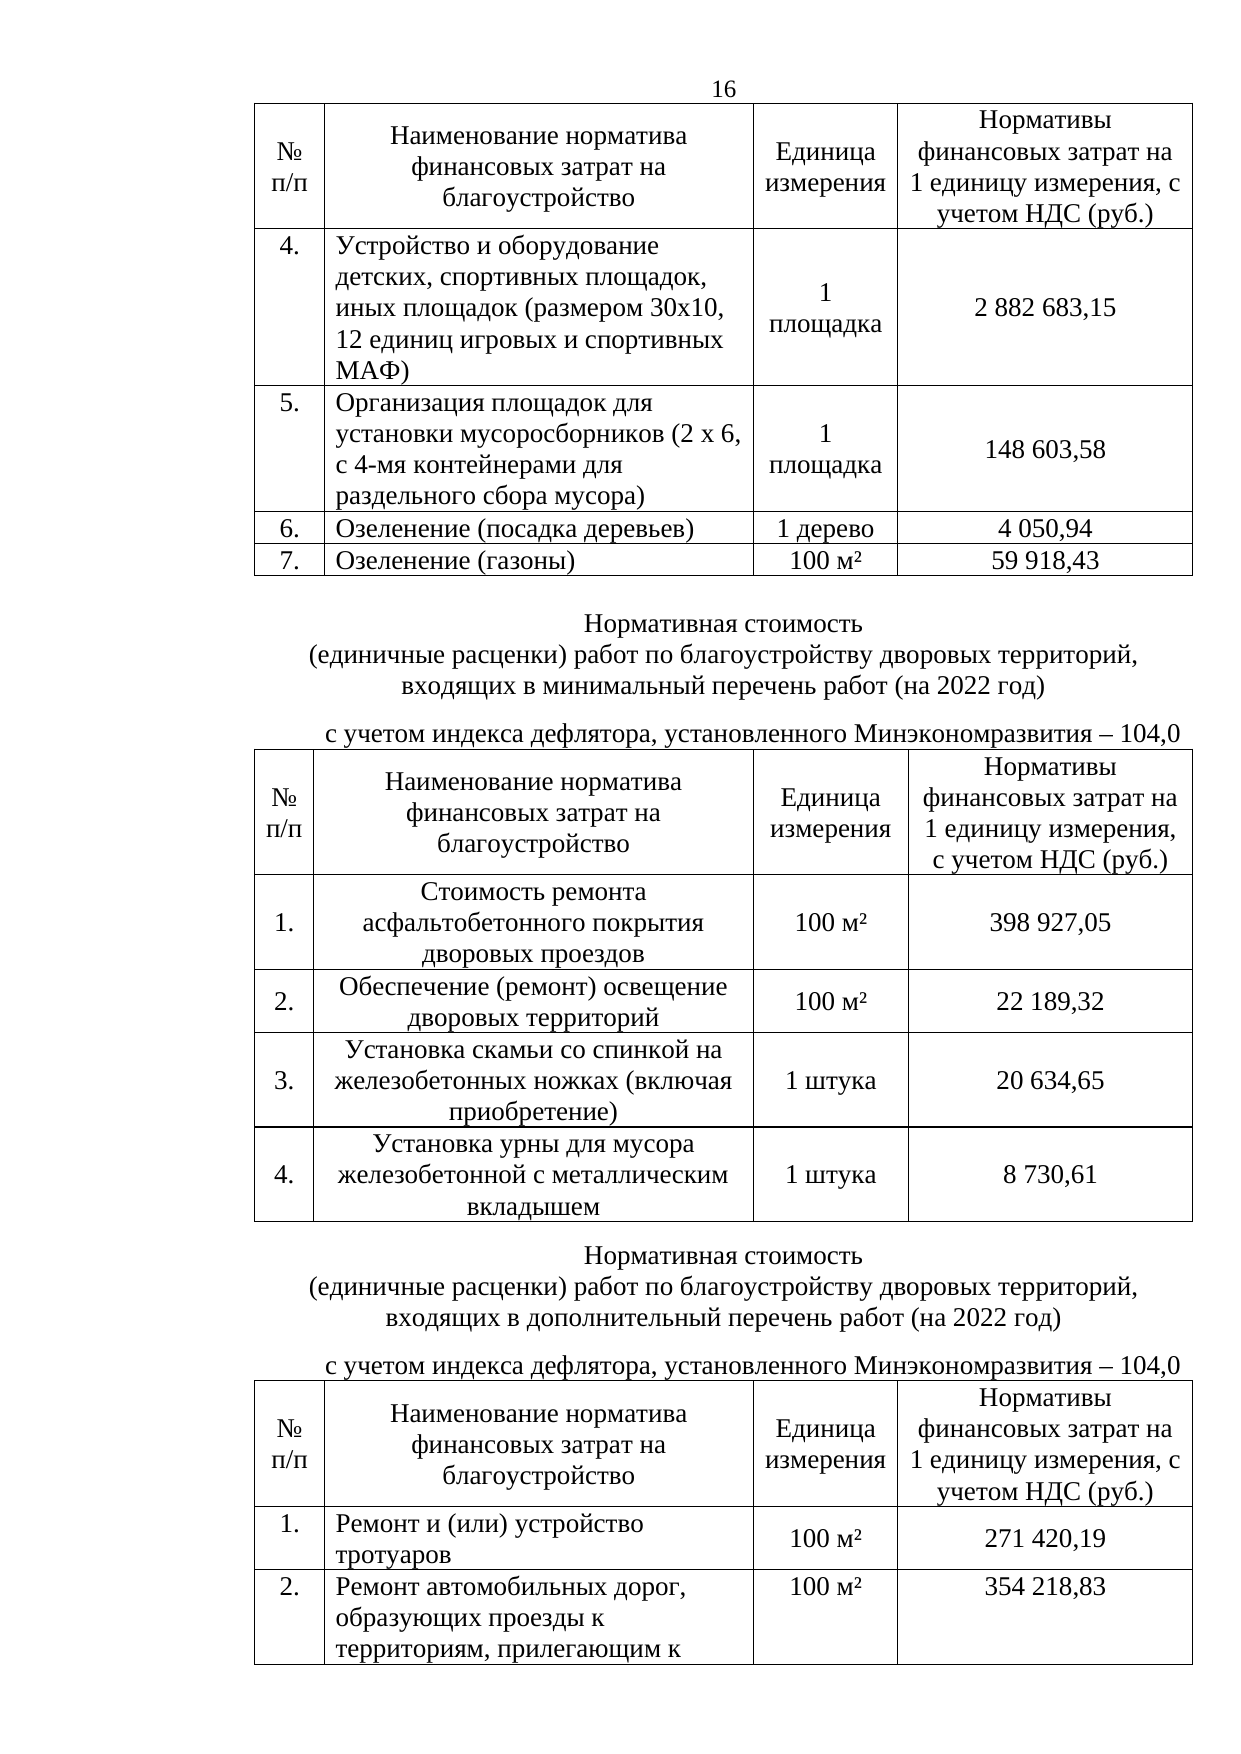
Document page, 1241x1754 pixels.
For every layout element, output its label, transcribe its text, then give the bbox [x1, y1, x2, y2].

table_cell 6. [255, 512, 324, 543]
table_cell Ремонт и (или) устройство тротуаров [325, 1507, 753, 1569]
table_header № п/п [255, 750, 313, 874]
table_cell 1 штука [754, 1128, 908, 1221]
text входящих в минимальный перечень работ (на 2022 год) [266, 669, 1181, 701]
table_cell 8 730,61 [909, 1128, 1192, 1221]
table_cell 59 918,43 [898, 544, 1192, 575]
text с учетом индекса дефлятора, установленного Минэкономразвития – 104,0 [266, 717, 1181, 748]
table_cell 3. [255, 1033, 313, 1126]
table_cell Обеспечение (ремонт) освещение дворовых территорий [314, 970, 753, 1032]
table_cell 2 882 683,15 [898, 229, 1192, 385]
text Нормативная стоимость [266, 1239, 1181, 1270]
table_cell 22 189,32 [909, 970, 1192, 1032]
table_cell 100 м² [754, 970, 908, 1032]
table_header № п/п [255, 104, 324, 228]
table_header Единица измерения [754, 1381, 897, 1506]
table_cell Устройство и оборудование детских, спортивных площадок, иных площадок (размером 30х10, 12 единиц игровых и спортивных МАФ) [325, 229, 753, 385]
table_cell 4 050,94 [898, 512, 1192, 543]
table_cell 354 218,83 [898, 1570, 1192, 1663]
table_cell 271 420,19 [898, 1507, 1192, 1569]
text с учетом индекса дефлятора, установленного Минэкономразвития – 104,0 [266, 1349, 1181, 1380]
text входящих в дополнительный перечень работ (на 2022 год) [266, 1301, 1181, 1332]
table_cell 1. [255, 1507, 324, 1569]
text (единичные расценки) работ по благоустройству дворовых территорий, [266, 638, 1181, 669]
table_header Наименование норматива финансовых затрат на благоустройство [325, 1381, 753, 1506]
table_header № п/п [255, 1381, 324, 1506]
table_header Наименование норматива финансовых затрат на благоустройство [314, 750, 753, 874]
table_cell 148 603,58 [898, 386, 1192, 511]
table_cell 1. [255, 875, 313, 969]
table_cell 100 м² [754, 1570, 897, 1663]
table_cell Стоимость ремонта асфальтобетонного покрытия дворовых проездов [314, 875, 753, 969]
table_cell 100 м² [754, 1507, 897, 1569]
table_header Единица измерения [754, 104, 897, 228]
table_cell 100 м² [754, 544, 897, 575]
table_cell Озеленение (посадка деревьев) [325, 512, 753, 543]
table_cell 100 м² [754, 875, 908, 969]
table_cell 1 дерево [754, 512, 897, 543]
table_cell 398 927,05 [909, 875, 1192, 969]
table_cell Организация площадок для установки мусоросборников (2 х 6, с 4-мя контейнерами для раздельного сбора мусора) [325, 386, 753, 511]
table_header Наименование норматива финансовых затрат на благоустройство [325, 104, 753, 228]
text Нормативная стоимость [266, 607, 1181, 638]
table_cell 1 штука [754, 1033, 908, 1126]
text (единичные расценки) работ по благоустройству дворовых территорий, [266, 1270, 1181, 1301]
table_cell Установка скамьи со спинкой на железобетонных ножках (включая приобретение) [314, 1033, 753, 1126]
table_cell Установка урны для мусора железобетонной с металлическим вкладышем [314, 1128, 753, 1221]
table_cell 1 площадка [754, 229, 897, 385]
table_cell 4. [255, 1128, 313, 1221]
table_header Нормативы финансовых затрат на 1 единицу измерения, с учетом НДС (руб.) [909, 750, 1192, 874]
table_header Нормативы финансовых затрат на 1 единицу измерения, с учетом НДС (руб.) [898, 1381, 1192, 1506]
table_cell 7. [255, 544, 324, 575]
table_cell Озеленение (газоны) [325, 544, 753, 575]
table_cell 5. [255, 386, 324, 511]
table_cell Ремонт автомобильных дорог, образующих проезды к территориям, прилегающим к многоквартирным домам [325, 1570, 753, 1663]
table_cell 4. [255, 229, 324, 385]
table_cell 2. [255, 1570, 324, 1663]
table_cell 2. [255, 970, 313, 1032]
table_cell 20 634,65 [909, 1033, 1192, 1126]
table_header Единица измерения [754, 750, 908, 874]
table_header Нормативы финансовых затрат на 1 единицу измерения, с учетом НДС (руб.) [898, 104, 1192, 228]
table_cell 1 площадка [754, 386, 897, 511]
